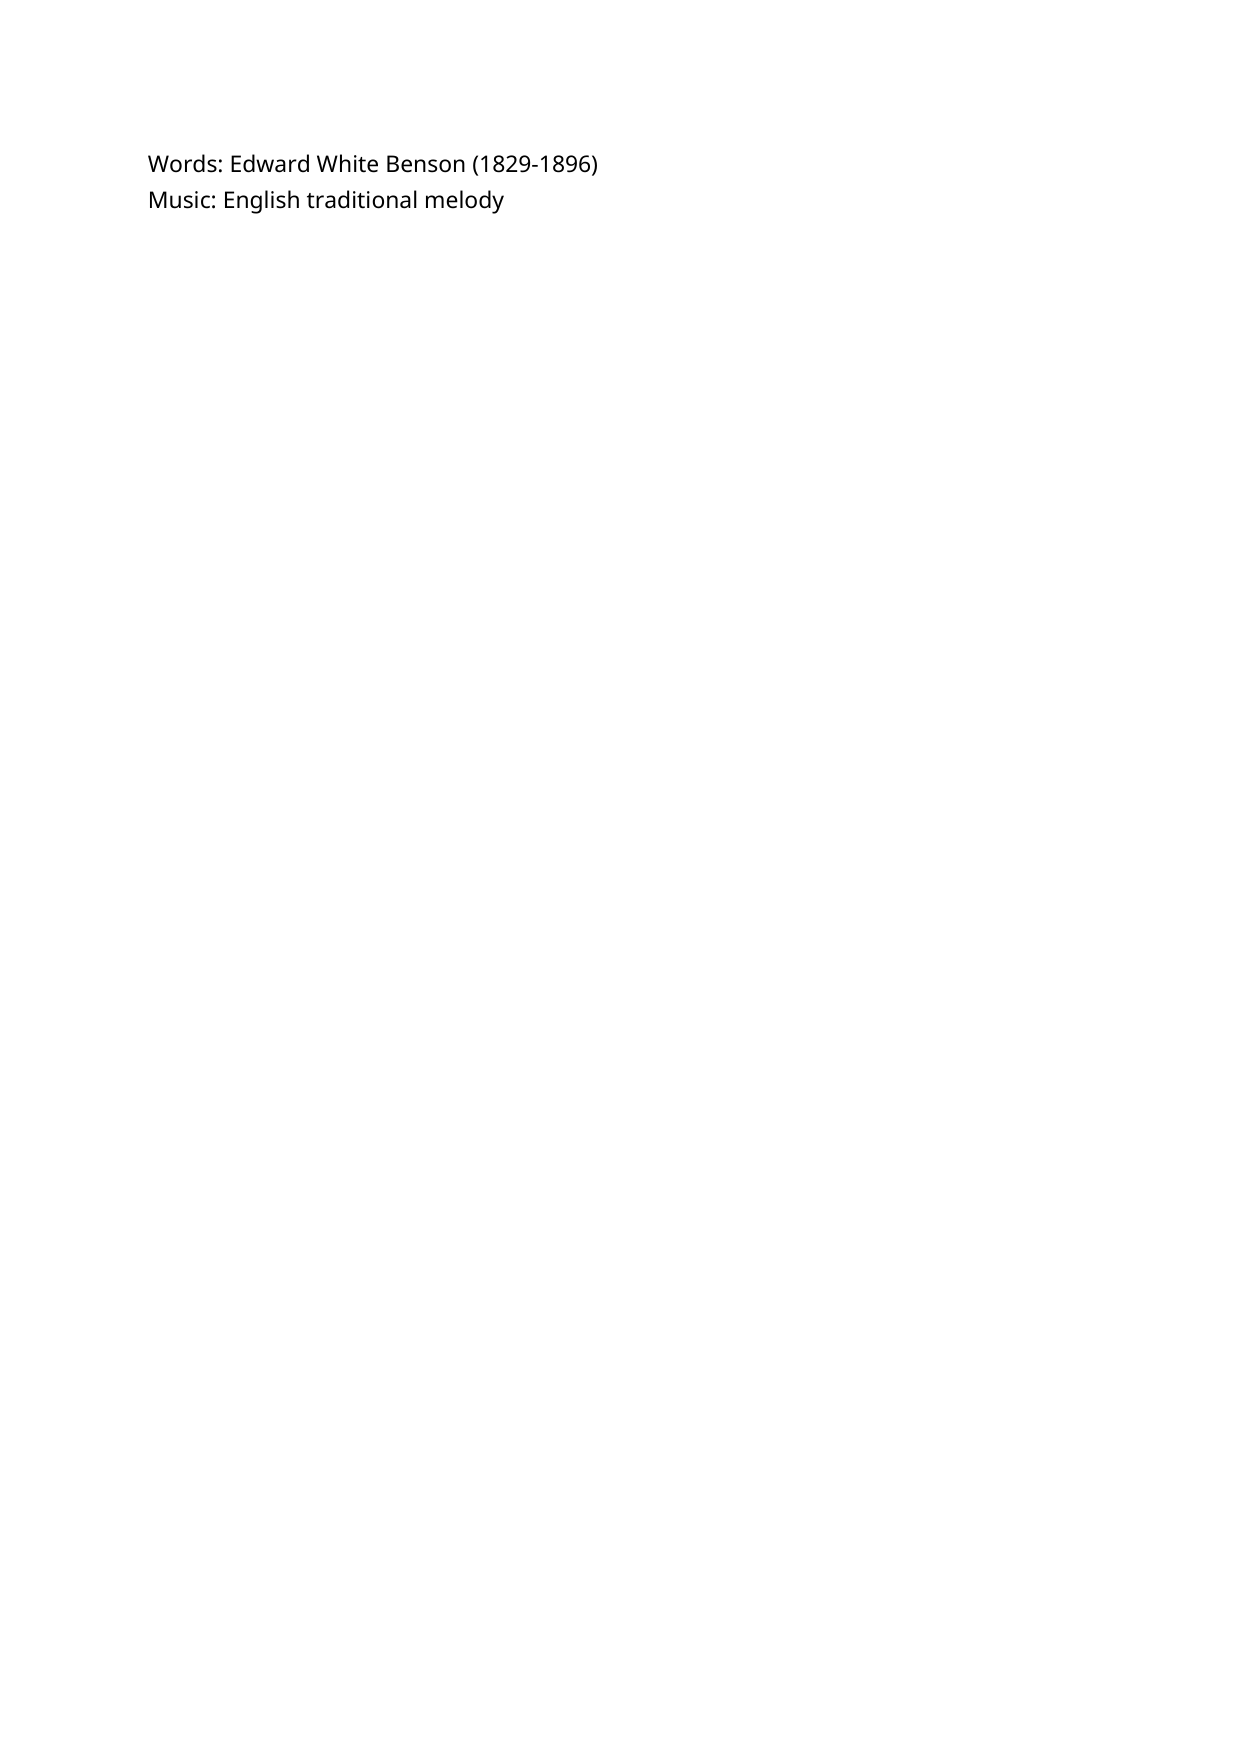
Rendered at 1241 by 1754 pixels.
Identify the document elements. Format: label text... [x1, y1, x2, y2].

text Music: English traditional melody [148, 183, 1093, 215]
text Words: Edward White Benson (1829-1896) [148, 148, 1093, 179]
